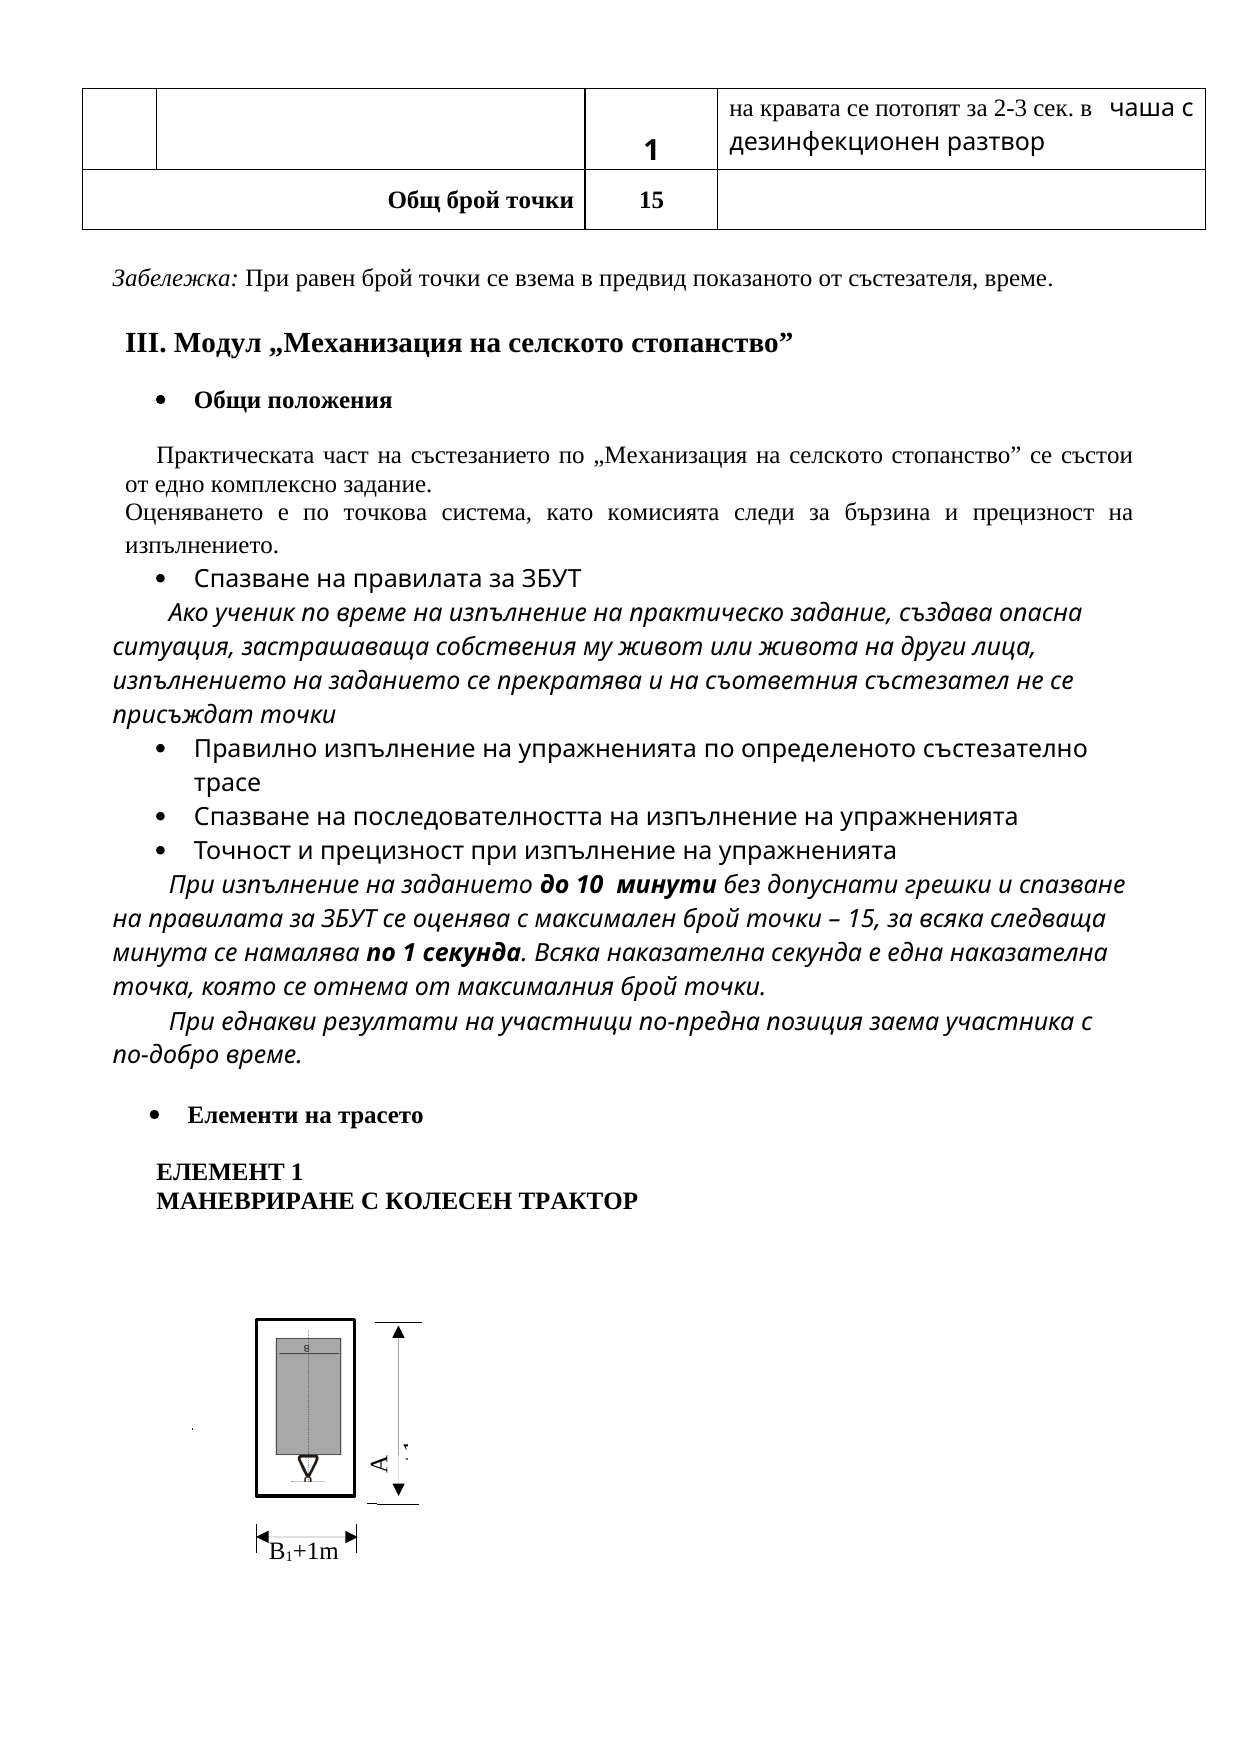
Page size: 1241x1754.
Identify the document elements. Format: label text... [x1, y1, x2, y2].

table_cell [718, 89, 1205, 168]
list Спазване на последователността на изпълнение на упражненията [156, 799, 1134, 833]
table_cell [157, 89, 584, 168]
text ІІІ. Модул „Механизация на селското стопанство” [125, 325, 1134, 358]
table_cell 15 [586, 170, 717, 229]
list Eлементи на трасето [150, 1100, 1134, 1129]
text МАНЕВРИРАНЕ С КОЛЕСЕН ТРАКТОР [125, 1186, 1134, 1215]
text ЕЛЕМЕНТ 1 [125, 1157, 1134, 1186]
text Оценяването е по точкова система, като комисията следи за бързина и прецизност на изпълнението. [125, 497, 1134, 560]
table_cell Общ брой точки [83, 170, 584, 229]
text При изпълнение на заданието до 10 минути без допуснати грешки и спазване на правилата за ЗБУТ се оценява с максимален брой точки – 15, за всяка следваща минута се намалява по 1 секунда. Всяка наказателна секунда е една наказателна точка, която се отнема от максималния брой точки. [112, 867, 1134, 1003]
table_cell 5. [83, 89, 156, 168]
list Спазване на правилата за ЗБУТ [156, 560, 1134, 594]
text В1+1m [125, 1536, 1134, 1565]
text При еднакви резултати на участници по-предна позиция заема участника с по-добро време. [112, 1003, 1134, 1071]
picture [271, 1330, 348, 1482]
table_cell [718, 170, 1205, 229]
table_cell 1 1 [586, 89, 717, 168]
list Точност и прецизност при изпълнение на упражненията [156, 833, 1134, 867]
list Правилно изпълнение на упражненията по определеното състезателно трасе [156, 731, 1134, 799]
text Забележка: При равен брой точки се взема в предвид показаното от състезателя, време. [112, 263, 1134, 292]
text Практическата част на състезанието по „Механизация на селското стопанство” се състои от едно комплексно задание. [125, 440, 1134, 497]
list Общи положения [156, 387, 1134, 413]
text Ако ученик по време на изпълнение на практическо задание, създава опасна ситуация, застрашаваща собствения му живот или живота на други лица, изпълнението на заданието се прекратява и на съответния състезател не се присъждат точки [112, 594, 1134, 731]
